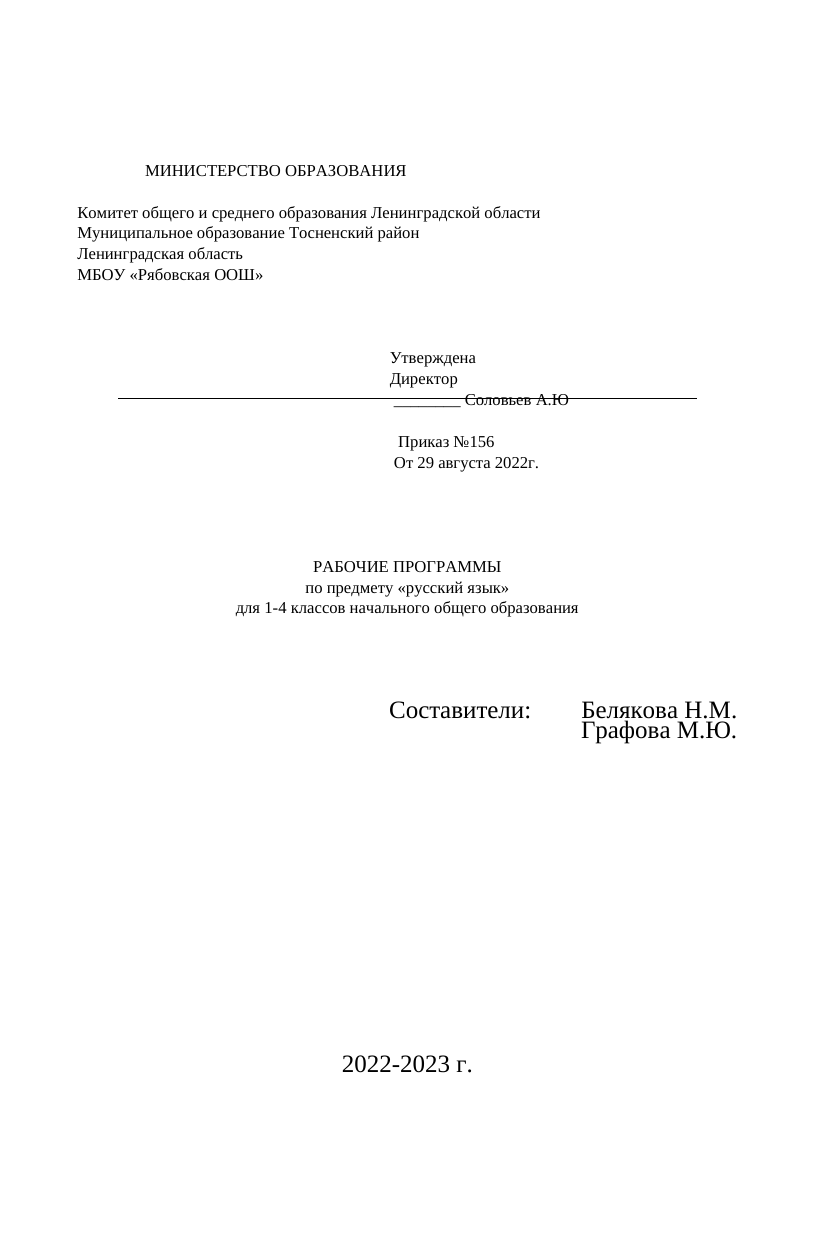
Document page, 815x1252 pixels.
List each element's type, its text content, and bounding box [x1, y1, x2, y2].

text по предмету «русский язык» [77, 576, 737, 597]
text От 29 августа 2022г. [77, 451, 737, 472]
text РАБОЧИЕ ПРОГРАММЫ [77, 556, 737, 576]
text МБОУ «Рябовская ООШ» [77, 264, 737, 285]
text Муниципальное образование Тосненский район [77, 222, 737, 243]
text Графова М.Ю. [627, 722, 737, 743]
text Директор [77, 368, 737, 389]
text 2022-2023 г. [77, 1056, 737, 1076]
text Графова М.Ю. [77, 722, 625, 743]
text Приказ №156 [77, 431, 737, 451]
text Утверждена [77, 347, 737, 368]
text МИНИСТЕРСТВО ОБРАЗОВАНИЯ [77, 160, 737, 181]
text для 1-4 классов начального общего образования [77, 597, 737, 618]
text Составители: Белякова Н.М. [77, 701, 737, 722]
text Комитет общего и среднего образования Ленинградской области [77, 201, 737, 222]
text Ленинградская область [77, 243, 737, 264]
text ________ Соловьев А.Ю [77, 389, 737, 410]
